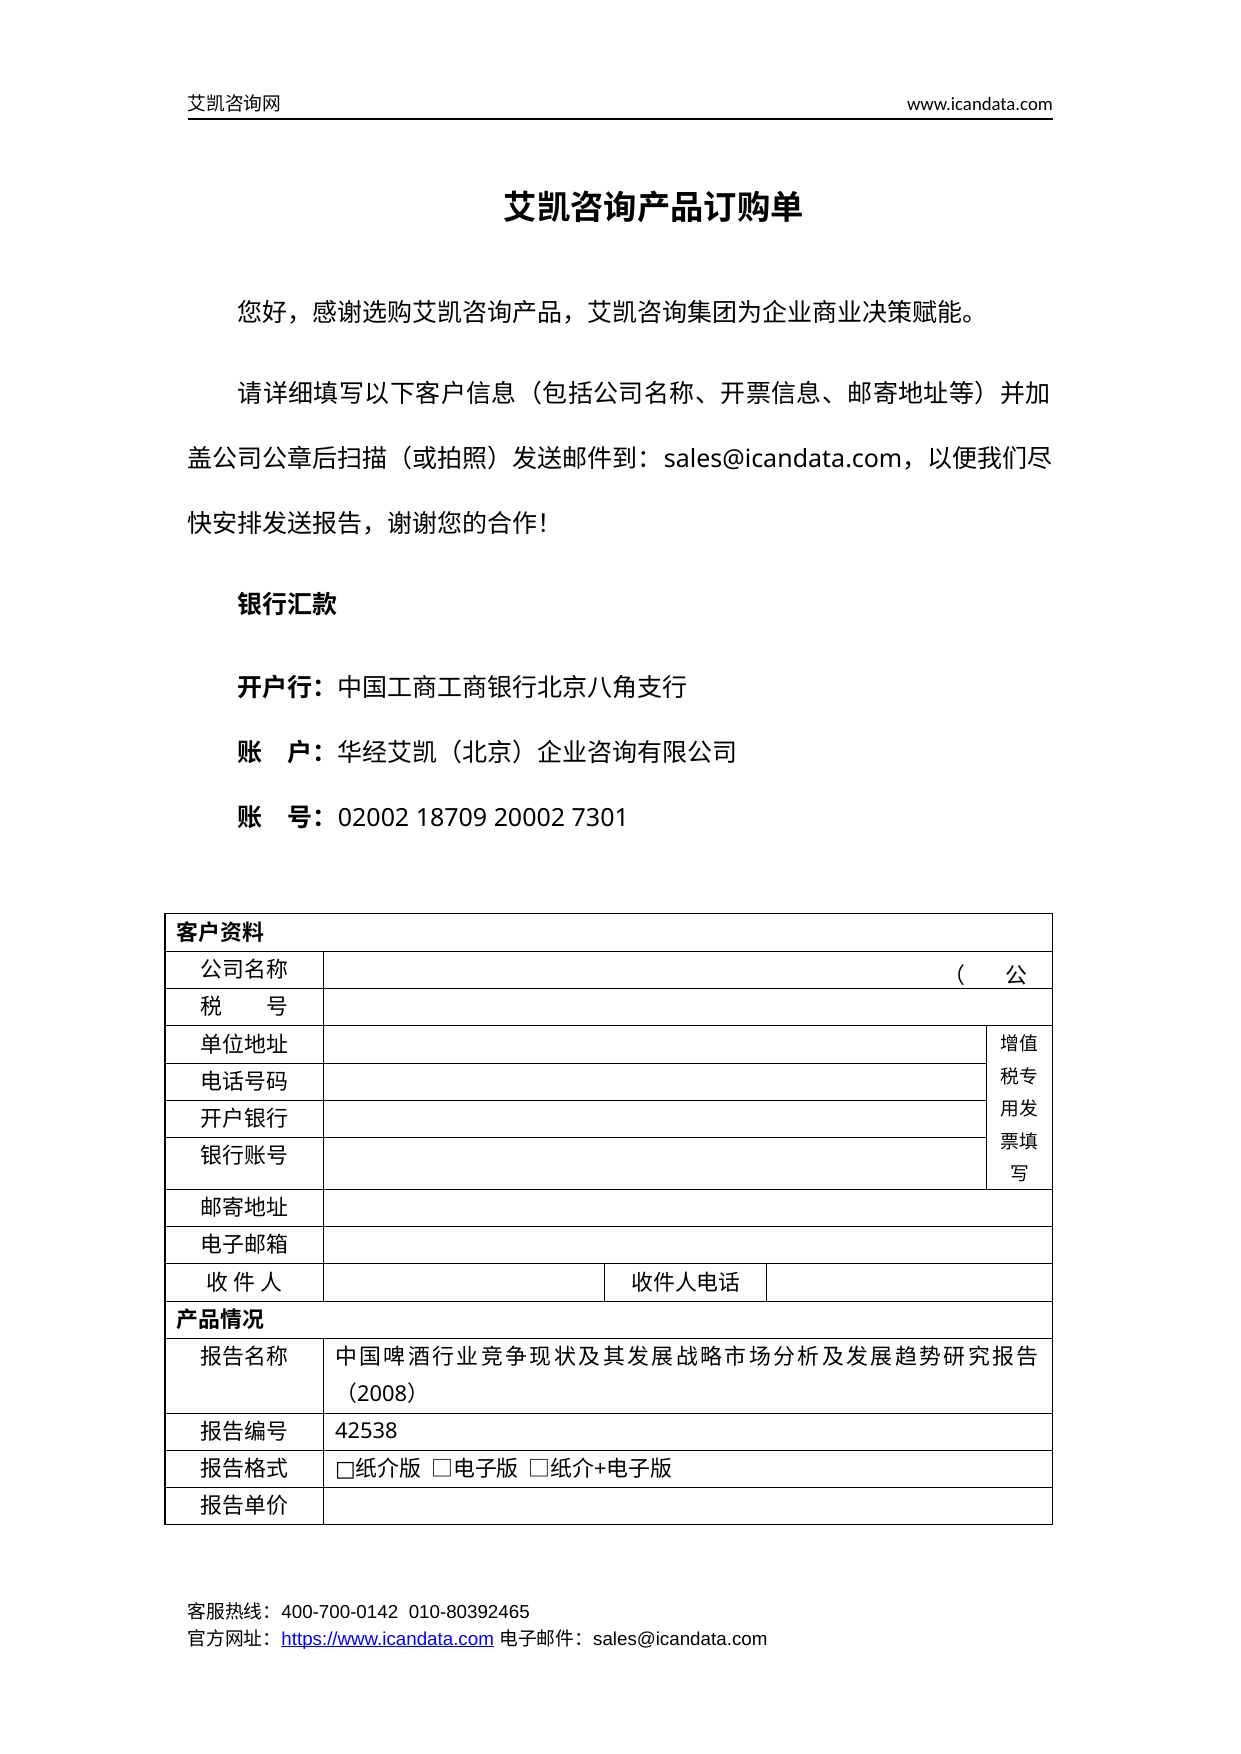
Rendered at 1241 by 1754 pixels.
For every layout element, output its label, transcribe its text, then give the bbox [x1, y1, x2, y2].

table_cell [324, 989, 1052, 1025]
table_cell 报告名称 [166, 1339, 323, 1412]
table_cell 邮寄地址 [166, 1190, 323, 1226]
table_cell 税 号 [166, 989, 323, 1025]
table_cell 收件人电话 [605, 1264, 766, 1301]
table_cell [324, 1026, 986, 1062]
table_cell [324, 1138, 986, 1189]
text 银行汇款 [187, 570, 1053, 635]
text 账 号：02002 18709 20002 7301 [187, 783, 1053, 848]
table_cell [324, 1488, 1052, 1524]
table_cell 报告编号 [166, 1414, 323, 1450]
table_header 客户资料 [166, 914, 1052, 951]
table_cell 公司名称 [166, 952, 323, 988]
table_cell 电子邮箱 [166, 1227, 323, 1263]
text 您好，感谢选购艾凯咨询产品，艾凯咨询集团为企业商业决策赋能。 [187, 278, 1053, 343]
table_cell [767, 1264, 1052, 1301]
table_cell 增值税专用发票填写 [987, 1026, 1052, 1189]
table_cell 收 件 人 [166, 1264, 323, 1301]
table_cell [324, 1190, 1052, 1226]
table_cell 开户银行 [166, 1101, 323, 1137]
table_cell [324, 1264, 604, 1301]
table_cell 产品情况 [166, 1302, 1052, 1338]
table_cell 银行账号 [166, 1138, 323, 1189]
table_cell 42538 [324, 1414, 1052, 1450]
table_cell 中国啤酒行业竞争现状及其发展战略市场分析及发展趋势研究报告（2008） [324, 1339, 1052, 1412]
table_cell [324, 1101, 986, 1137]
table_cell [324, 1064, 986, 1100]
table_cell 电话号码 [166, 1064, 323, 1100]
text 开户行：中国工商工商银行北京八角支行 [187, 653, 1053, 718]
text 账 户：华经艾凯（北京）企业咨询有限公司 [187, 718, 1053, 783]
table_cell 单位地址 [166, 1026, 323, 1062]
text 请详细填写以下客户信息（包括公司名称、开票信息、邮寄地址等）并加盖公司公章后扫描（或拍照）发送邮件到：sales@icandata.com，以便我们尽快安排发送报告，谢谢您的合作！ [187, 359, 1053, 554]
table_cell 报告单价 [166, 1488, 323, 1524]
table_cell [324, 1227, 1052, 1263]
table_cell □纸介版 □电子版 □纸介+电子版 [324, 1451, 1052, 1487]
table_cell [324, 952, 1052, 988]
text 艾凯咨询产品订购单 [187, 172, 1053, 237]
table_cell 报告格式 [166, 1451, 323, 1487]
